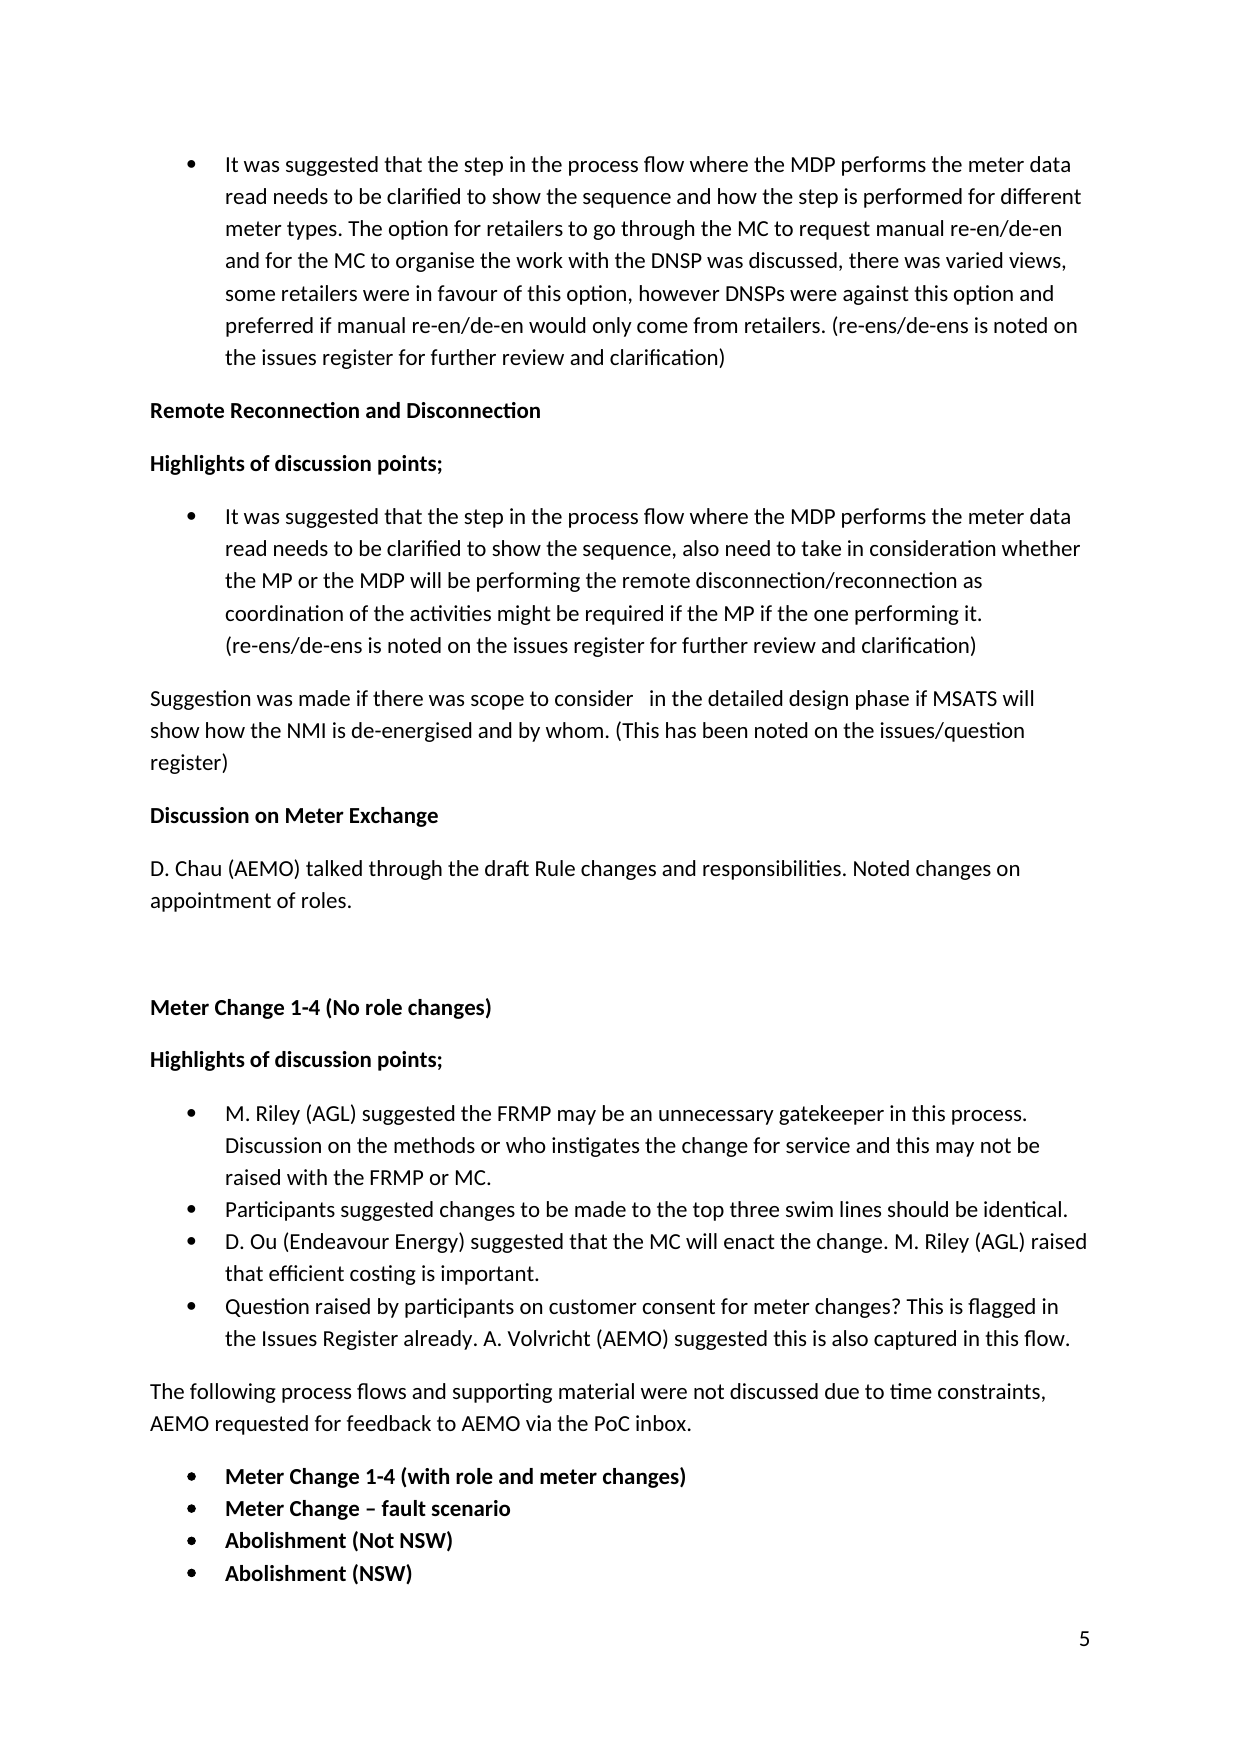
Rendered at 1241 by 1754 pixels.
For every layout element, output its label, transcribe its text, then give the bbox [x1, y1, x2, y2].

list Meter Change 1-4 (with role and meter changes) [187, 1462, 1090, 1490]
list Question raised by participants on customer consent for meter changes? This is flagged in the Issues Register already. A. Volvricht (AEMO) suggested this is also captured in this flow. [187, 1292, 1090, 1352]
text Highlights of discussion points; [150, 449, 1090, 477]
text Remote Reconnection and Disconnection [150, 396, 1090, 424]
text Discussion on Meter Exchange [150, 801, 1090, 829]
text Highlights of discussion points; [150, 1046, 1090, 1074]
text The following process flows and supporting material were not discussed due to time constraints, AEMO requested for feedback to AEMO via the PoC inbox. [150, 1377, 1090, 1437]
list It was suggested that the step in the process flow where the MDP performs the meter data read needs to be clarified to show the sequence, also need to take in consideration whether the MP or the MDP will be performing the remote disconnection/reconnection as coordination of the activities might be required if the MP if the one performing it. (re-ens/de-ens is noted on the issues register for further review and clarification) [187, 502, 1090, 659]
list Meter Change – fault scenario [187, 1494, 1090, 1522]
list Participants suggested changes to be made to the top three swim lines should be identical. [187, 1195, 1090, 1223]
list D. Ou (Endeavour Energy) suggested that the MC will enact the change. M. Riley (AGL) raised that efficient costing is important. [187, 1227, 1090, 1288]
list It was suggested that the step in the process flow where the MDP performs the meter data read needs to be clarified to show the sequence and how the step is performed for different meter types. The option for retailers to go through the MC to request manual re-en/de-en and for the MC to organise the work with the DNSP was discussed, there was varied views, some retailers were in favour of this option, however DNSPs were against this option and preferred if manual re-en/de-en would only come from retailers. (re-ens/de-ens is noted on the issues register for further review and clarification) [187, 150, 1090, 371]
list Abolishment (NSW) [187, 1559, 1090, 1587]
text Suggestion was made if there was scope to consider in the detailed design phase if MSATS will show how the NMI is de-energised and by whom. (This has been noted on the issues/question register) [150, 684, 1090, 776]
text D. Chau (AEMO) talked through the draft Rule changes and responsibilities. Noted changes on appointment of roles. [150, 854, 1090, 914]
text Meter Change 1-4 (No role changes) [150, 993, 1090, 1021]
list M. Riley (AGL) suggested the FRMP may be an unnecessary gatekeeper in this process. Discussion on the methods or who instigates the change for service and this may not be raised with the FRMP or MC. [187, 1099, 1090, 1191]
list Abolishment (Not NSW) [187, 1527, 1090, 1554]
